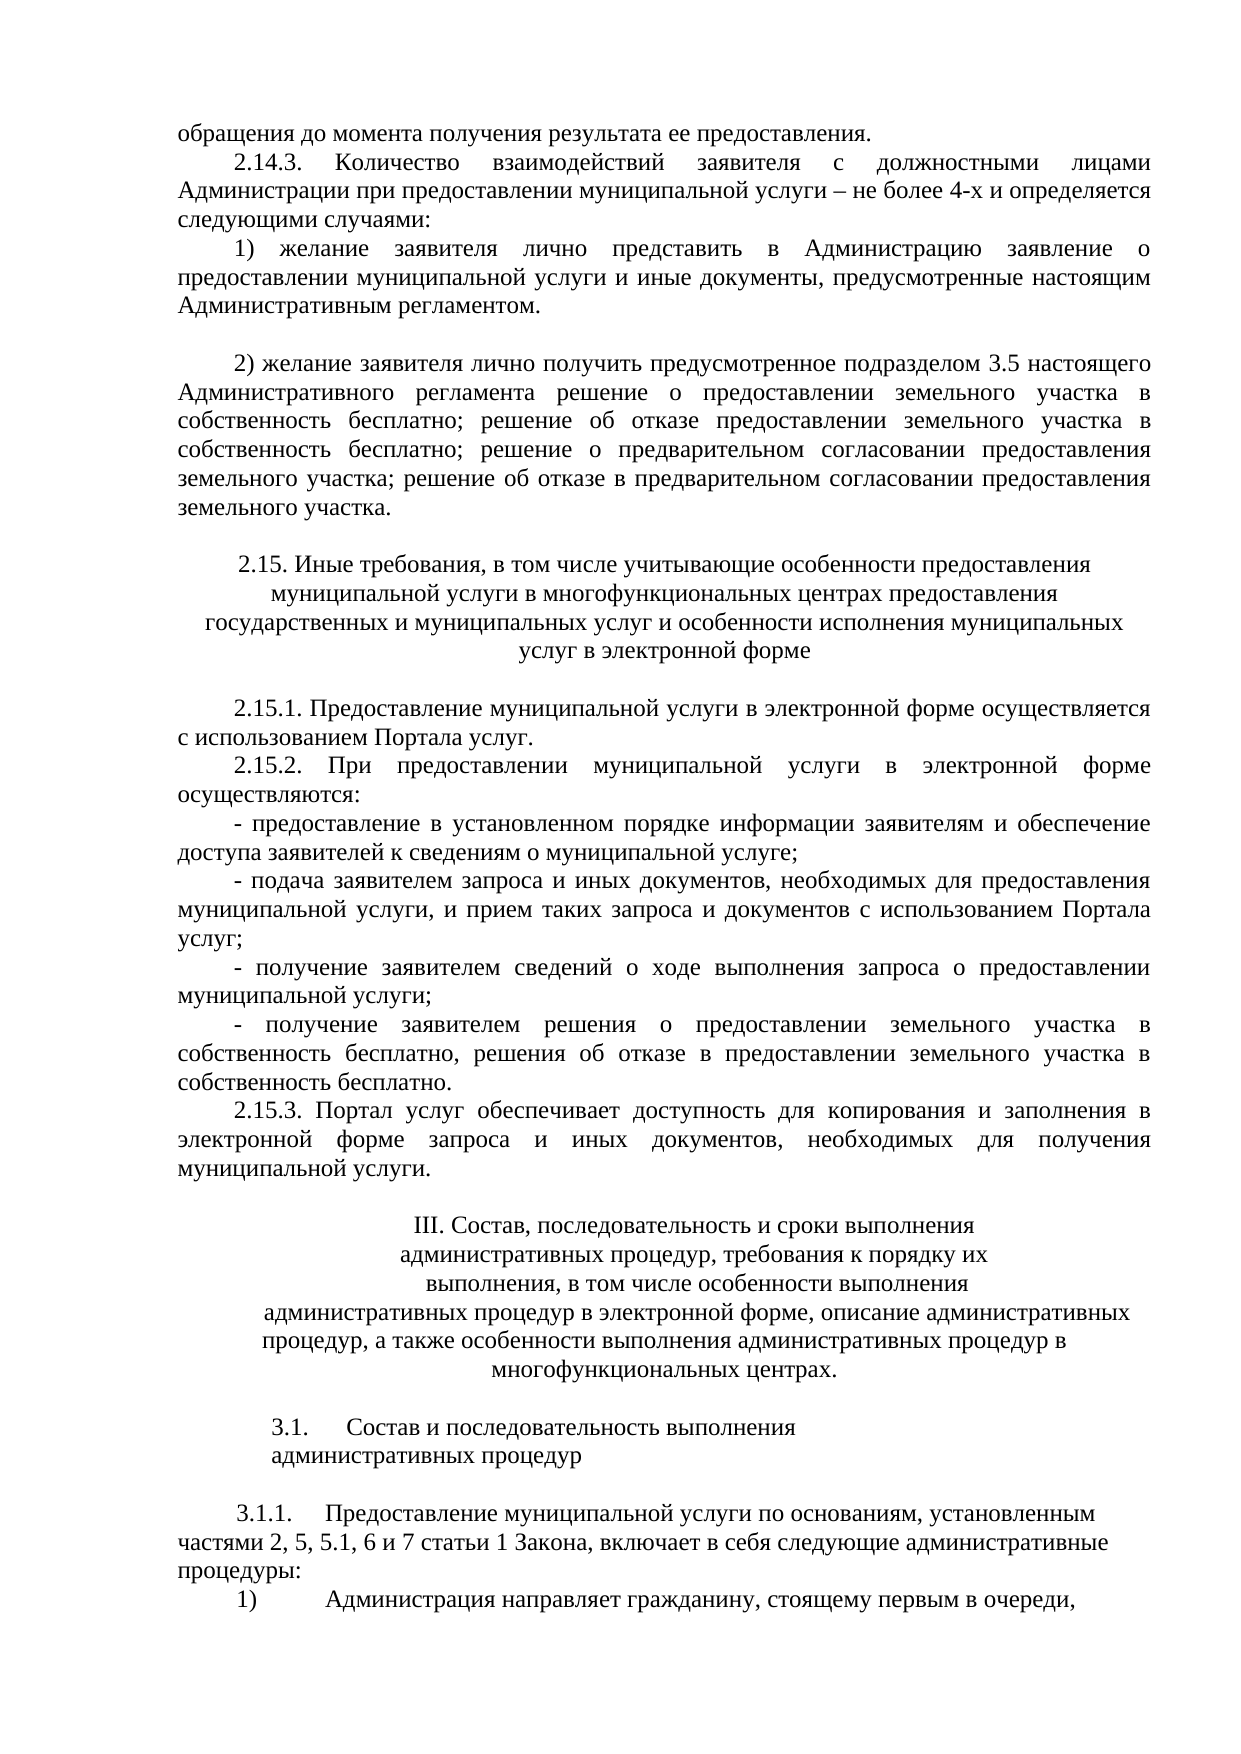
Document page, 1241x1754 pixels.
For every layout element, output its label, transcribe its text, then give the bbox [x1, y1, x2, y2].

text выполнения, в том числе особенности выполнения [177, 1268, 1152, 1297]
text административных процедур, требования к порядку их [177, 1239, 1152, 1268]
text 2.15. Иные требования, в том числе учитывающие особенности предоставления муниципальной услуги в многофункциональных центрах предоставления [177, 549, 1152, 607]
text 2.15.3. Портал услуг обеспечивает доступность для копирования и заполнения в электронной форме запроса и иных документов, необходимых для получения муниципальной услуги. [177, 1096, 1152, 1182]
text административных процедур в электронной форме, описание административных процедур, а также особенности выполнения административных процедур в многофункциональных центрах. [177, 1297, 1152, 1383]
text 2.14.3. Количество взаимодействий заявителя с должностными лицами Администрации при предоставлении муниципальной услуги – не более 4-х и определяется следующими случаями: [177, 147, 1152, 233]
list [177, 1584, 1152, 1613]
text административных процедур [271, 1441, 1152, 1469]
text 2.15.2. При предоставлении муниципальной услуги в электронной форме осуществляются: [177, 751, 1152, 808]
text - подача заявителем запроса и иных документов, необходимых для предоставления муниципальной услуги, и прием таких запроса и документов с использованием Портала услуг; [177, 866, 1152, 952]
list Предоставление муниципальной услуги по основаниям, установленным частями 2, 5, 5.1, 6 и 7 статьи 1 Закона, включает в себя следующие административные процедуры: [177, 1498, 1152, 1584]
list Состав и последовательность выполнения [271, 1412, 1152, 1441]
text государственных и муниципальных услуг и особенности исполнения муниципальных услуг в электронной форме [177, 607, 1152, 664]
text - получение заявителем сведений о ходе выполнения запроса о предоставлении муниципальной услуги; [177, 952, 1152, 1009]
text III. Состав, последовательность и сроки выполнения [177, 1211, 1152, 1239]
text 1) желание заявителя лично представить в Администрацию заявление о предоставлении муниципальной услуги и иные документы, предусмотренные настоящим Административным регламентом. [177, 233, 1152, 319]
text 2.15.1. Предоставление муниципальной услуги в электронной форме осуществляется с использованием Портала услуг. [177, 693, 1152, 751]
text 2) желание заявителя лично получить предусмотренное подразделом 3.5 настоящего Административного регламента решение о предоставлении земельного участка в собственность бесплатно; решение об отказе предоставлении земельного участка в собственность бесплатно; решение о предварительном согласовании предоставления земельного участка; решение об отказе в предварительном согласовании предоставления земельного участка. [177, 348, 1152, 521]
text - предоставление в установленном порядке информации заявителям и обеспечение доступа заявителей к сведениям о муниципальной услуге; [177, 808, 1152, 866]
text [177, 118, 1152, 147]
text - получение заявителем решения о предоставлении земельного участка в собственность бесплатно, решения об отказе в предоставлении земельного участка в собственность бесплатно. [177, 1009, 1152, 1096]
